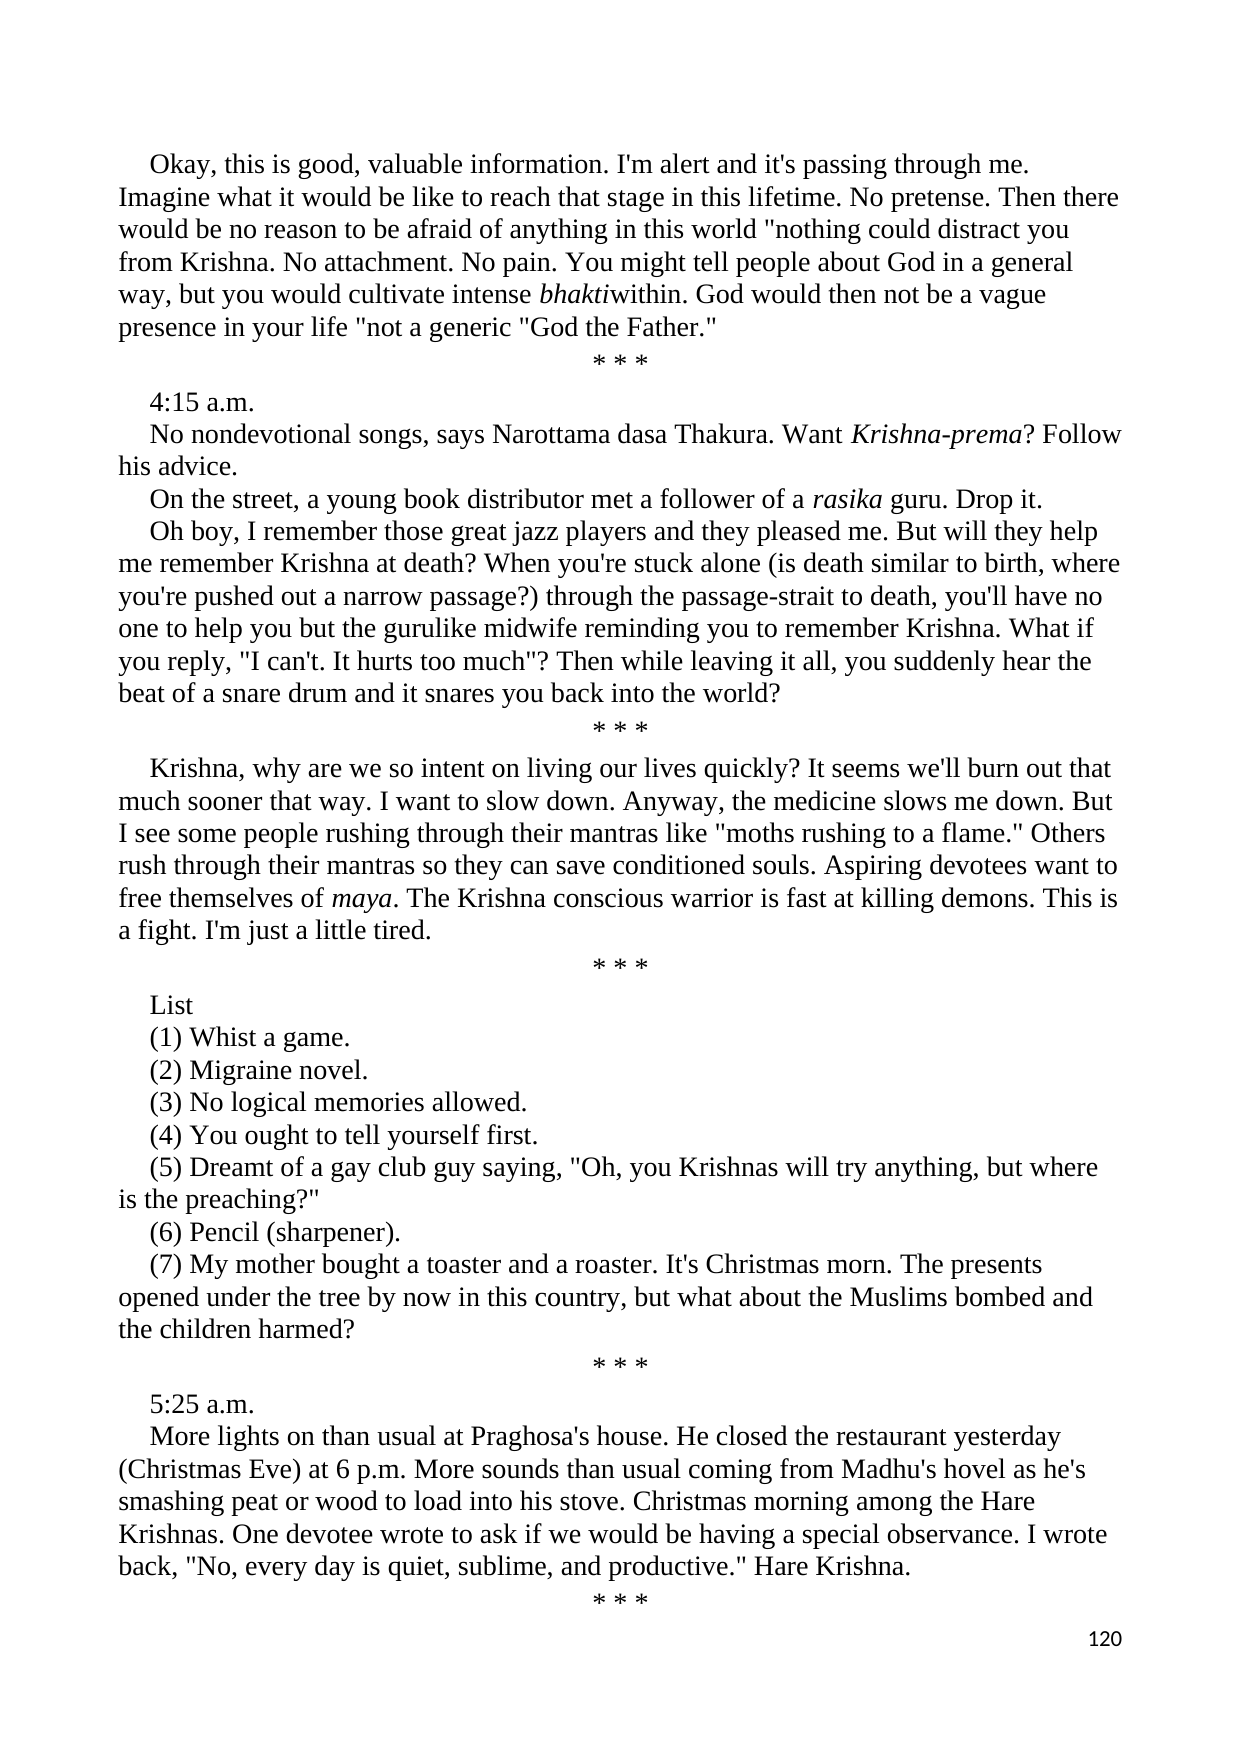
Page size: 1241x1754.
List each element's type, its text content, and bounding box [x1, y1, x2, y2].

text More lights on than usual at Praghosa's house. He closed the restaurant yesterday (Christmas Eve) at 6 p.m. More sounds than usual coming from Madhu's hovel as he's smashing peat or wood to load into his stove. Christmas morning among the Hare Krishnas. One devotee wrote to ask if we would be having a special observance. I wrote back, "No, every day is quiet, sublime, and productive." Hare Krishna. [118, 1419, 1122, 1581]
text (1) Whist a game. [118, 1021, 1122, 1053]
text (2) Migraine novel. [118, 1053, 1122, 1085]
text List [118, 988, 1122, 1021]
text (3) No logical memories allowed. [118, 1085, 1122, 1118]
text 5:25 a.m. [118, 1387, 1122, 1419]
text 4:15 a.m. [118, 384, 1122, 417]
text * * * [118, 347, 1122, 379]
text Krishna, why are we so intent on living our lives quickly? It seems we'll burn out that much sooner that way. I want to slow down. Anyway, the medicine slows me down. But I see some people rushing through their mantras like "moths rushing to a flame." Others rush through their mantras so they can save conditioned souls. Aspiring devotees want to free themselves of maya. The Krishna conscious warrior is fast at killing demons. This is a fight. I'm just a little tired. [118, 751, 1122, 946]
text (6) Pencil (sharpener). [118, 1215, 1122, 1247]
text Okay, this is good, valuable information. I'm alert and it's passing through me. Imagine what it would be like to reach that stage in this lifetime. No pretense. Then there would be no reason to be afraid of anything in this world "nothing could distract you from Krishna. No attachment. No pain. You might tell people about God in a general way, but you would cultivate intense bhaktiwithin. God would then not be a vague presence in your life "not a generic "God the Father." [118, 148, 1122, 342]
text * * * [118, 1349, 1122, 1382]
text (5) Dreamt of a gay club guy saying, "Oh, you Krishnas will try anything, but where is the preaching?" [118, 1150, 1122, 1215]
text Oh boy, I remember those great jazz players and they pleased me. But will they help me remember Krishna at death? When you're stuck alone (is death similar to birth, where you're pushed out a narrow passage?) through the passage-strait to death, you'll have no one to help you but the gurulike midwife reminding you to remember Krishna. What if you reply, "I can't. It hurts too much"? Then while leaving it all, you suddenly hear the beat of a snare drum and it snares you back into the world? [118, 514, 1122, 708]
text (7) My mother bought a toaster and a roaster. It's Christmas morn. The presents opened under the tree by now in this country, but what about the Muslims bombed and the children harmed? [118, 1247, 1122, 1344]
text * * * [118, 951, 1122, 983]
text No nondevotional songs, says Narottama dasa Thakura. Want Krishna-prema? Follow his advice. [118, 417, 1122, 482]
text * * * [118, 1587, 1122, 1619]
text On the street, a young book distributor met a follower of a rasika guru. Drop it. [118, 482, 1122, 514]
text * * * [118, 714, 1122, 746]
text (4) You ought to tell yourself first. [118, 1118, 1122, 1150]
